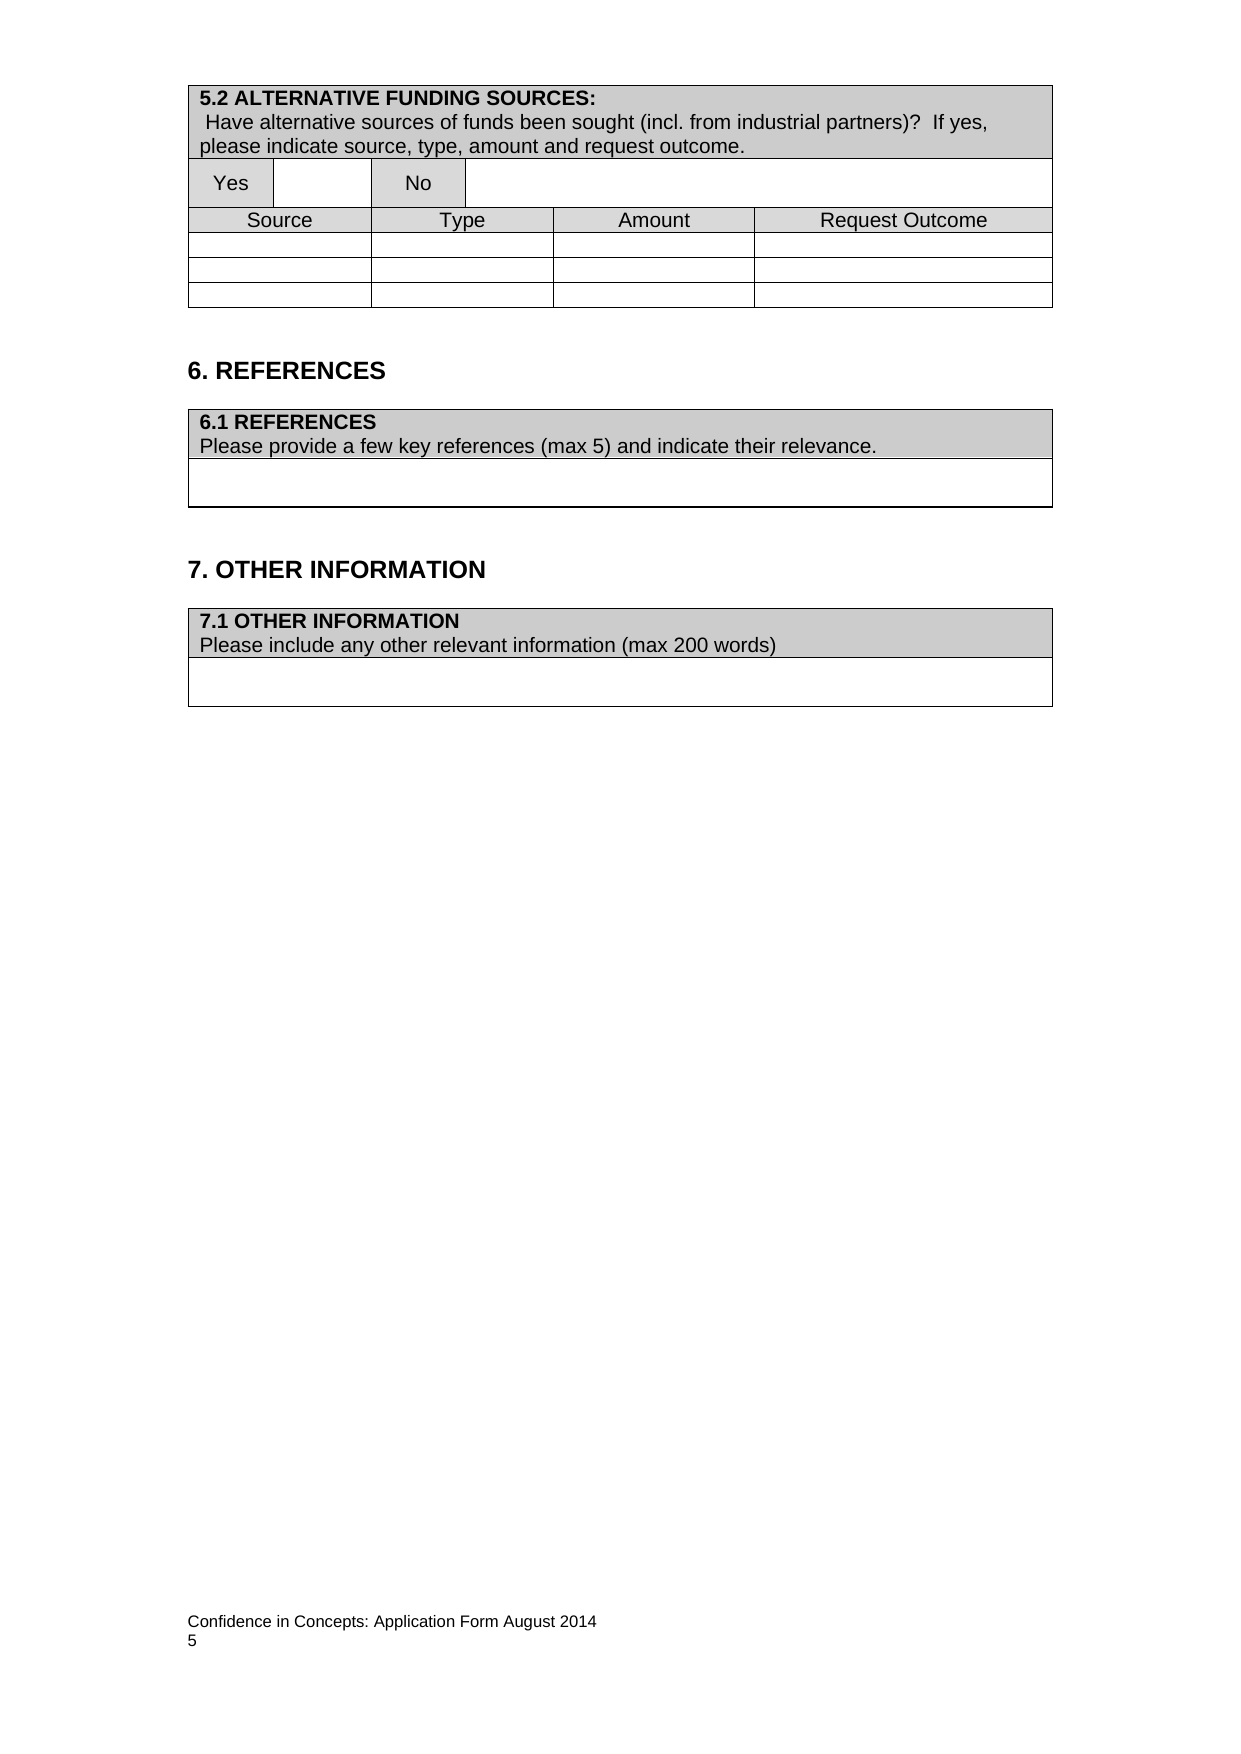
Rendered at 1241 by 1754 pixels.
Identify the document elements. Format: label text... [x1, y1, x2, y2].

text 7. OTHER INFORMATION [187, 555, 1053, 584]
table_header 7.1 OTHER INFORMATION Please include any other relevant information (max 200 words) [189, 609, 1052, 657]
table_cell [755, 233, 1052, 257]
table_cell Type [372, 208, 553, 232]
table_cell [466, 159, 1052, 207]
table_header 6.1 REFERENCES Please provide a few key references (max 5) and indicate their relevance. [189, 410, 1052, 457]
table_cell Source [189, 208, 371, 232]
table_cell Amount [554, 208, 754, 232]
table_cell [189, 459, 1052, 506]
table_cell [554, 283, 754, 307]
table_header 5.2 ALTERNATIVE FUNDING SOURCES: Have alternative sources of funds been sought (incl. from industrial partners)? If yes, please indicate source, type, amount and request outcome. [189, 86, 1052, 158]
text 6. REFERENCES [187, 356, 1053, 384]
table_cell [554, 233, 754, 257]
table_cell [189, 233, 371, 257]
table_cell [274, 159, 371, 207]
table_cell [372, 233, 553, 257]
table_cell Request Outcome [755, 208, 1052, 232]
table_cell [755, 258, 1052, 282]
table_cell [554, 258, 754, 282]
table_cell [755, 283, 1052, 307]
table_cell Yes [189, 159, 273, 207]
table_cell No [372, 159, 465, 207]
table_cell [189, 658, 1052, 706]
table_cell [189, 258, 371, 282]
table_cell [372, 258, 553, 282]
table_cell [372, 283, 553, 307]
table_cell [189, 283, 371, 307]
